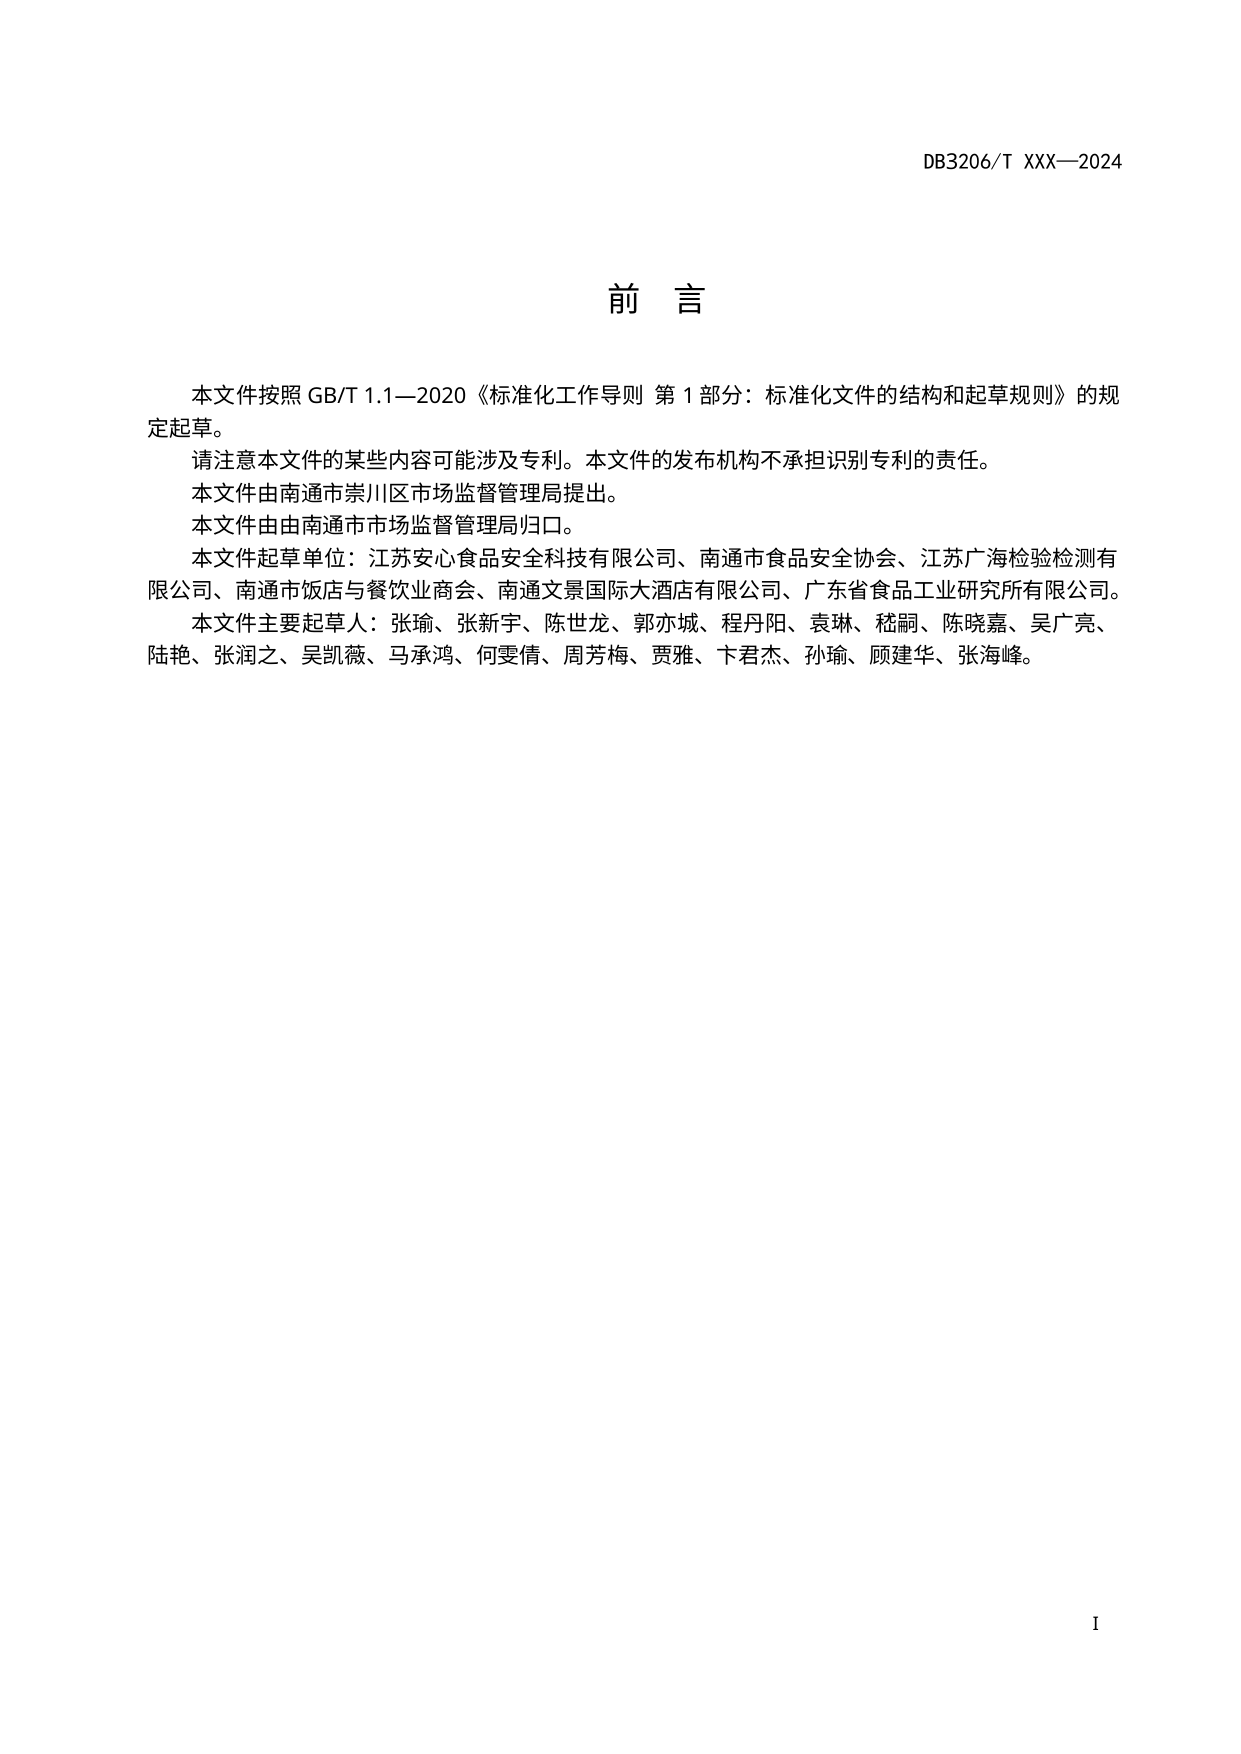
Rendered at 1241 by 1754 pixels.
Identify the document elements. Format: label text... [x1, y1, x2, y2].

text 本文件按照GB/T 1.1—2020《标准化工作导则 第1部分：标准化文件的结构和起草规则》的规定起草。 [148, 378, 1122, 443]
text 前言 [148, 264, 1122, 329]
text 本文件由由南通市市场监督管理局归口。 [148, 508, 1122, 541]
text 本文件主要起草人：张瑜、张新宇、陈世龙、郭亦城、程丹阳、袁琳、嵇嗣、陈晓嘉、吴广亮、陆艳、张润之、吴凯薇、马承鸿、何雯倩、周芳梅、贾雅、卞君杰、孙瑜、顾建华、张海峰。 [148, 606, 1122, 671]
text 请注意本文件的某些内容可能涉及专利。本文件的发布机构不承担识别专利的责任。 [148, 443, 1122, 476]
text 本文件起草单位：江苏安心食品安全科技有限公司、南通市食品安全协会、江苏广海检验检测有限公司、南通市饭店与餐饮业商会、南通文景国际大酒店有限公司、广东省食品工业研究所有限公司。 [148, 541, 1122, 606]
text 本文件由南通市崇川区市场监督管理局提出。 [148, 476, 1122, 508]
